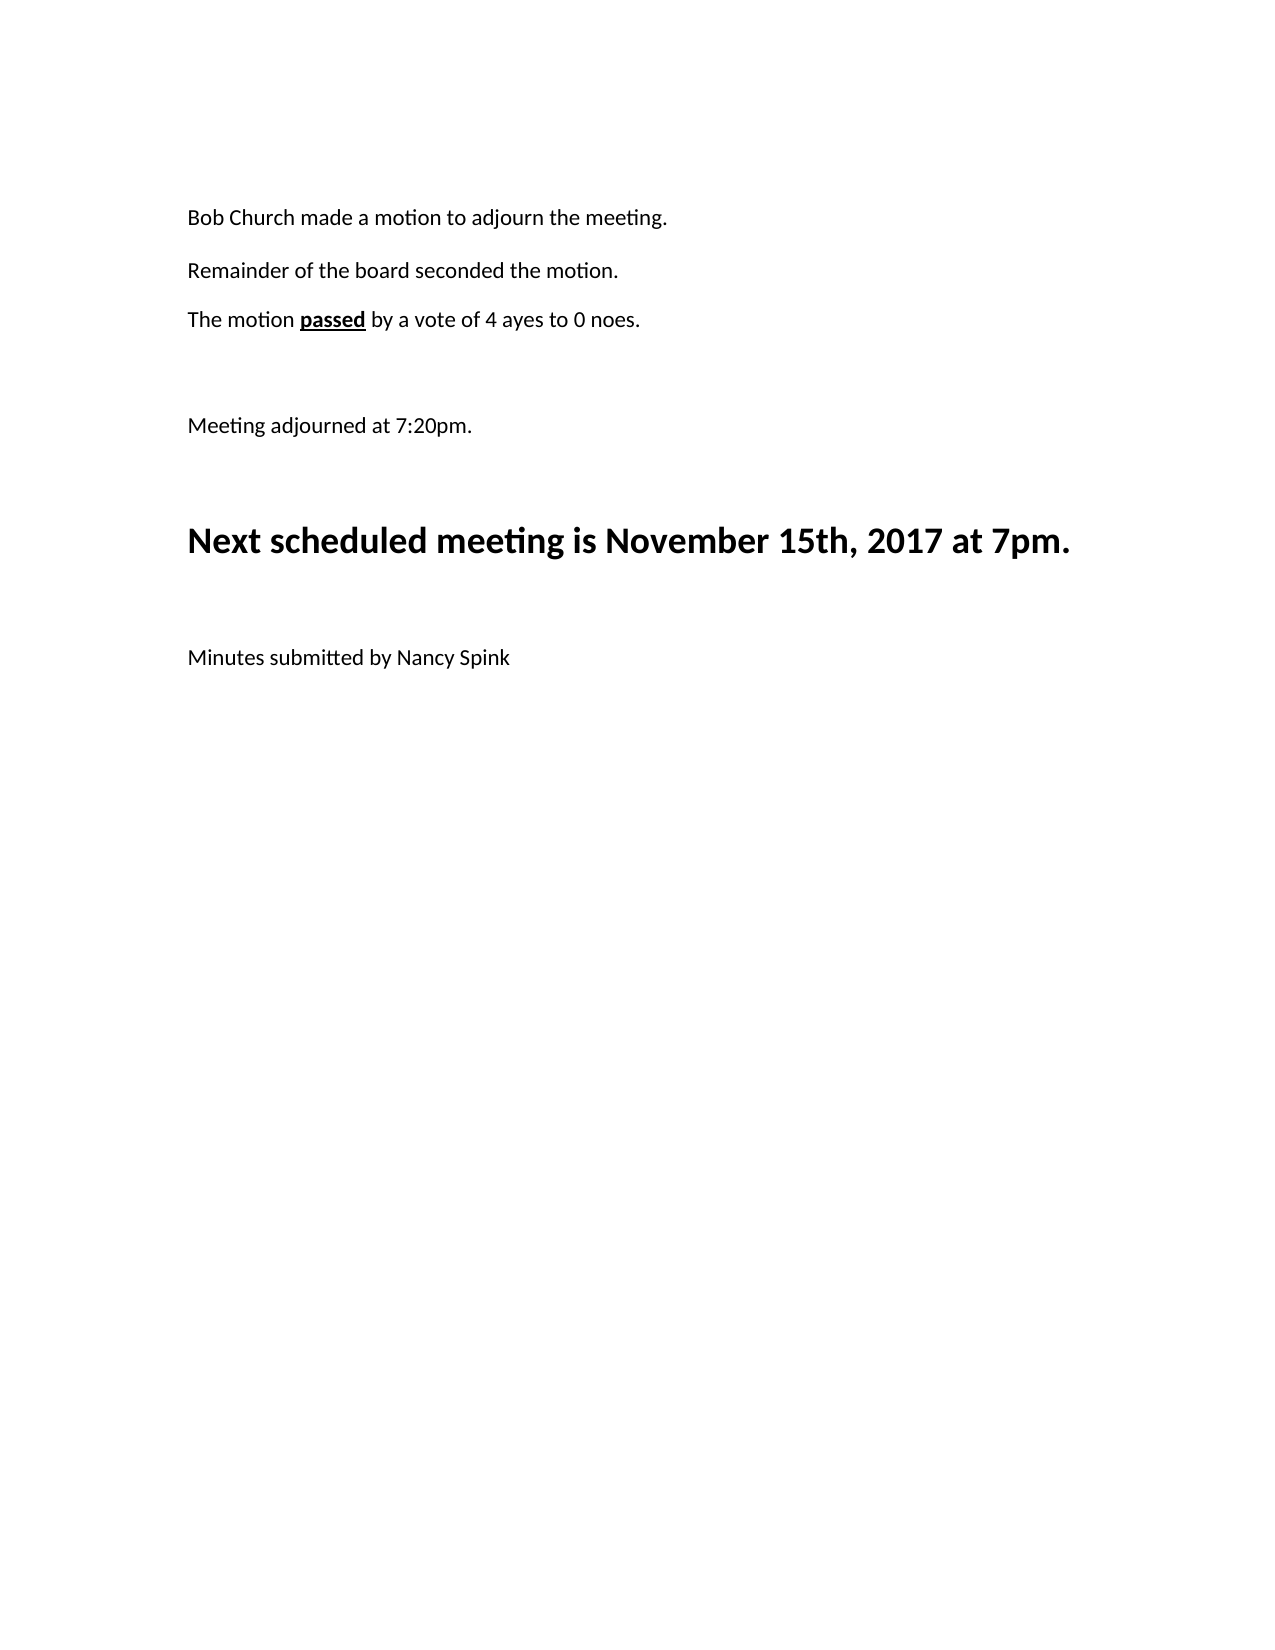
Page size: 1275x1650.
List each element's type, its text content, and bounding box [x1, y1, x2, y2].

text Meeting adjourned at 7:20pm. [187, 411, 1087, 439]
text Bob Church made a motion to adjourn the meeting. [187, 203, 1087, 231]
text Remainder of the board seconded the motion. [187, 256, 1087, 284]
text Minutes submitted by Nancy Spink [187, 643, 1087, 672]
text Next scheduled meeting is November 15th, 2017 at 7pm. [187, 517, 1087, 563]
text The motion passed by a vote of 4 ayes to 0 noes. [187, 305, 1087, 333]
